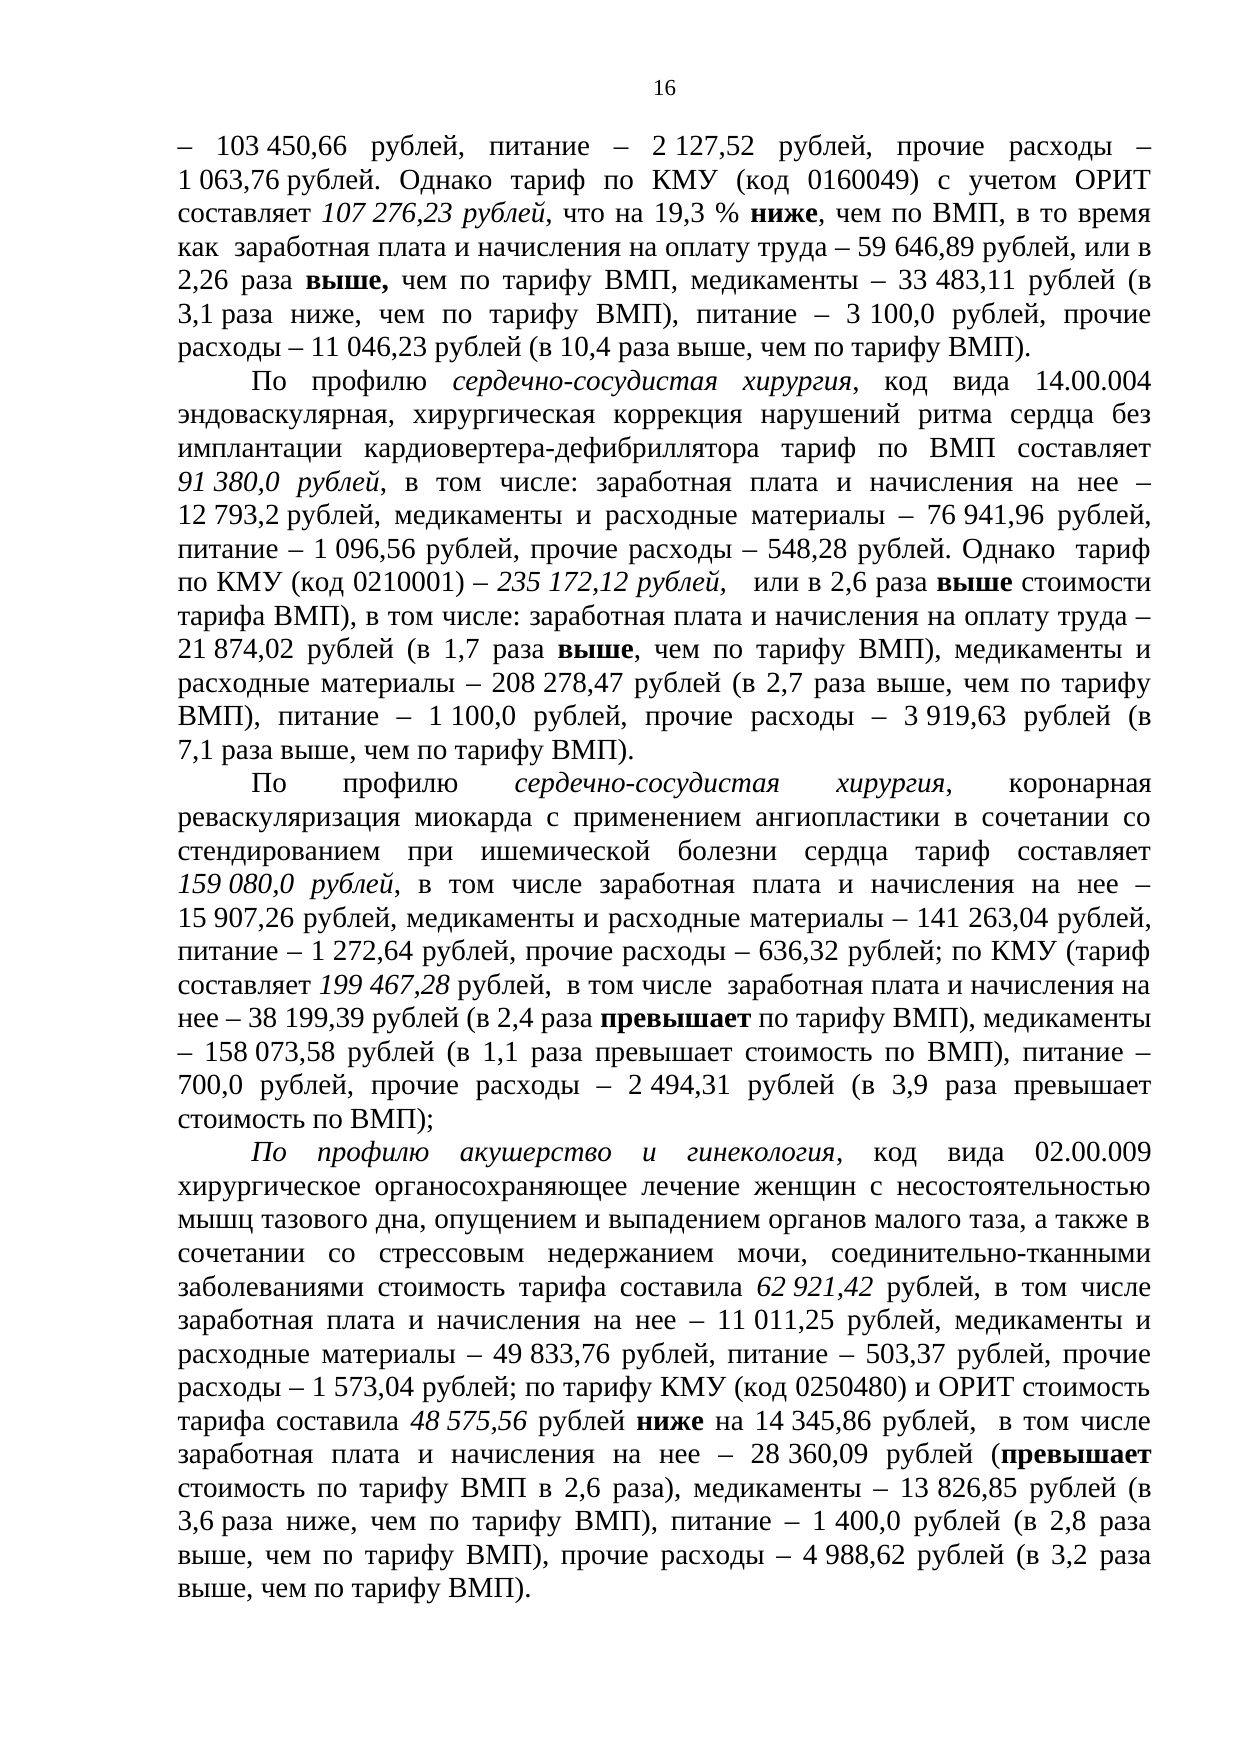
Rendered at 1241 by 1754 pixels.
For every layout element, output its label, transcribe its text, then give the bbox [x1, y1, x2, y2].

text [177, 128, 1152, 363]
text По профилю акушерство и гинекология, код вида 02.00.009 хирургическое органосохраняющее лечение женщин с несостоятельностью мышц тазового дна, опущением и выпадением органов малого таза, а также в сочетании со стрессовым недержанием мочи, соединительно-тканными заболеваниями стоимость тарифа составила 62 921,42 рублей, в том числе заработная плата и начисления на нее – 11 011,25 рублей, медикаменты и расходные материалы – 49 833,76 рублей, питание – 503,37 рублей, прочие расходы – 1 573,04 рублей; по тарифу КМУ (код 0250480) и ОРИТ стоимость тарифа составила 48 575,56 рублей ниже на 14 345,86 рублей, в том числе заработная плата и начисления на нее – 28 360,09 рублей (превышает стоимость по тарифу ВМП в 2,6 раза), медикаменты – 13 826,85 рублей (в 3,6 раза ниже, чем по тарифу ВМП), питание – 1 400,0 рублей (в 2,8 раза выше, чем по тарифу ВМП), прочие расходы – 4 988,62 рублей (в 3,2 раза выше, чем по тарифу ВМП). [177, 1134, 1152, 1604]
text По профилю сердечно-сосудистая хирургия, код вида 14.00.004 эндоваскулярная, хирургическая коррекция нарушений ритма сердца без имплантации кардиовертера-дефибриллятора тариф по ВМП составляет 91 380,0 рублей, в том числе: заработная плата и начисления на нее – 12 793,2 рублей, медикаменты и расходные материалы – 76 941,96 рублей, питание – 1 096,56 рублей, прочие расходы – 548,28 рублей. Однако тариф по КМУ (код 0210001) – 235 172,12 рублей, или в 2,6 раза выше стоимости тарифа ВМП), в том числе: заработная плата и начисления на оплату труда – 21 874,02 рублей (в 1,7 раза выше, чем по тарифу ВМП), медикаменты и расходные материалы – 208 278,47 рублей (в 2,7 раза выше, чем по тарифу ВМП), питание – 1 100,0 рублей, прочие расходы – 3 919,63 рублей (в 7,1 раза выше, чем по тарифу ВМП). [177, 363, 1152, 766]
text По профилю сердечно-сосудистая хирургия, коронарная реваскуляризация миокарда с применением ангиопластики в сочетании со стендированием при ишемической болезни сердца тариф составляет 159 080,0 рублей, в том числе заработная плата и начисления на нее – 15 907,26 рублей, медикаменты и расходные материалы – 141 263,04 рублей, питание – 1 272,64 рублей, прочие расходы – 636,32 рублей; по КМУ (тариф составляет 199 467,28 рублей, в том числе заработная плата и начисления на нее – 38 199,39 рублей (в 2,4 раза превышает по тарифу ВМП), медикаменты – 158 073,58 рублей (в 1,1 раза превышает стоимость по ВМП), питание – 700,0 рублей, прочие расходы – 2 494,31 рублей (в 3,9 раза превышает стоимость по ВМП); [177, 766, 1152, 1134]
